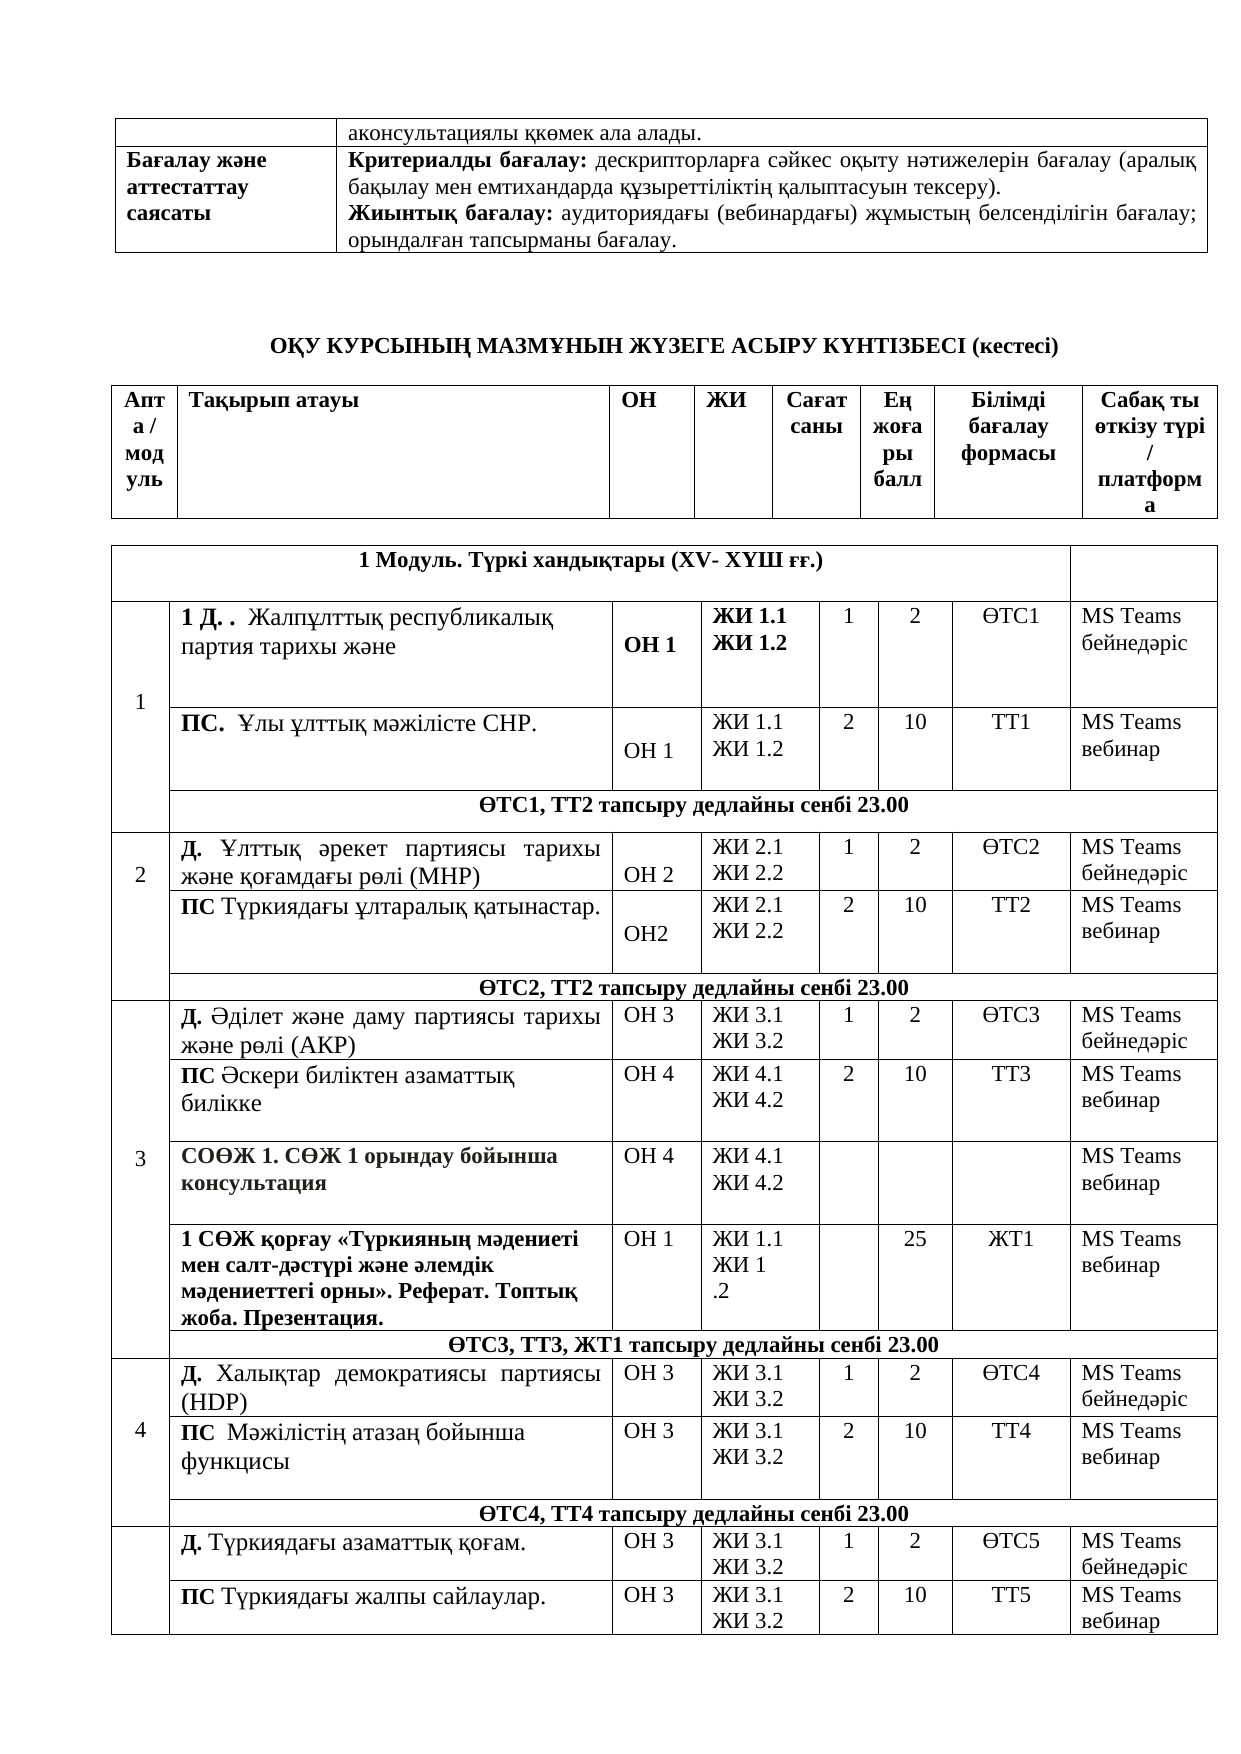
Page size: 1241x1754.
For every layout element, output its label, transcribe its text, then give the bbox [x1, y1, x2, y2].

table_cell ЖИ 3.1 ЖИ 3.2 [702, 1001, 819, 1059]
table_cell ЖИ 1.1 ЖИ 1 .2 [702, 1225, 819, 1330]
table_cell ЖИ 2.1 ЖИ 2.2 [702, 833, 819, 890]
table_cell 2 [879, 833, 952, 890]
table_cell ОН 4 [613, 1060, 701, 1141]
table_cell 25 [879, 1225, 952, 1330]
table_cell Д. Халықтар демократиясы партиясы (HDP) [170, 1359, 612, 1416]
table_cell 2 [820, 1417, 878, 1498]
table_header Сабақ ты өткізу түрі / платформа [1083, 386, 1217, 518]
table_cell ӨТС3, ТТ3, ЖТ1 тапсыру дедлайны сенбі 23.00 [170, 1331, 1217, 1357]
table_header Сағат саны [773, 386, 860, 518]
table_cell 2 [112, 833, 169, 1000]
table_cell Д. Түркиядағы азаматтық қоғам. [170, 1527, 612, 1580]
table_cell ОН 3 [613, 1581, 701, 1633]
table_cell ЖИ 4.1 ЖИ 4.2 [702, 1060, 819, 1141]
table_cell ПС Түркиядағы ұлтаралық қатынастар. [170, 891, 612, 973]
table_cell 10 [879, 1417, 952, 1498]
table_cell ТТ3 [953, 1060, 1070, 1141]
table_cell MS Teams вебинар [1071, 1225, 1217, 1330]
table_header Білімді бағалау формасы [935, 386, 1082, 518]
table_cell 2 [879, 1527, 952, 1580]
table_cell ЖИ 2.1 ЖИ 2.2 [702, 891, 819, 973]
table_cell ОН 1 [613, 602, 701, 707]
table_cell ЖИ 1.1 ЖИ 1.2 [702, 602, 819, 707]
table_cell MS Teams вебинар [1071, 891, 1217, 973]
table_cell СОӨЖ 1. СӨЖ 1 орындау бойынша консультация [170, 1142, 612, 1224]
table_cell ТТ1 [953, 708, 1070, 790]
table_cell 2 [879, 1001, 952, 1059]
table_cell 1 [820, 833, 878, 890]
table_cell ОН 1 [613, 708, 701, 790]
table_cell MS Teams бейнедәріс [1071, 1359, 1217, 1416]
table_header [337, 119, 1207, 146]
table_cell 1 [820, 1527, 878, 1580]
table_cell ӨТС4, ТТ4 тапсыру дедлайны сенбі 23.00 [170, 1500, 1217, 1526]
table_cell 1 СӨЖ қорғау «Түркияның мәдениеті мен салт-дәстүрі және әлемдік мәдениеттегі орны». Реферат. Топтық жоба. Презентация. [170, 1225, 612, 1330]
table_cell ӨТС4 [953, 1359, 1070, 1416]
table_cell 2 [820, 708, 878, 790]
table_cell MS Teams вебинар [1071, 1142, 1217, 1224]
table_cell ЖИ 3.1 ЖИ 3.2 [702, 1359, 819, 1416]
table_cell ТТ5 [953, 1581, 1070, 1633]
table_header Апта / модуль [112, 386, 177, 518]
table_cell [820, 1225, 878, 1330]
table_cell ӨТС2 [953, 833, 1070, 890]
table_cell 2 [879, 602, 952, 707]
text ОҚУ КУРСЫНЫҢ МАЗМҰНЫН ЖҮЗЕГЕ АСЫРУ КҮНТІЗБЕСІ (кестесі) [177, 332, 1152, 358]
table_cell 10 [879, 1581, 952, 1633]
table_header Тақырып атауы [178, 386, 609, 518]
table_header ЖИ [695, 386, 772, 518]
table_header Ең жоғары балл [861, 386, 934, 518]
table_cell ӨТС1, ТТ2 тапсыру дедлайны сенбі 23.00 [170, 791, 1217, 832]
table_cell ӨТС2, ТТ2 тапсыру дедлайны сенбі 23.00 [170, 974, 1217, 1000]
table_cell 10 [879, 891, 952, 973]
table_cell 1 Д. . Жалпұлттық республикалық партия тарихы және [170, 602, 612, 707]
table_cell ПС Мәжілістің атазаң бойынша функцисы [170, 1417, 612, 1498]
table_cell MS Teams вебинар [1071, 1581, 1217, 1633]
table_cell 10 [879, 708, 952, 790]
table_cell ОН 1 [613, 1225, 701, 1330]
table_cell MS Teams вебинар [1071, 1417, 1217, 1498]
table_cell ЖИ 4.1 ЖИ 4.2 [702, 1142, 819, 1224]
table_cell 5 [112, 1527, 169, 1633]
table_cell ОН 3 [613, 1417, 701, 1498]
table_cell 2 [820, 1060, 878, 1141]
table_cell MS Teams вебинар [1071, 1060, 1217, 1141]
table_cell Д. Әділет және даму партиясы тарихы және рөлі (АКР) [170, 1001, 612, 1059]
table_cell MS Teams бейнедәріс [1071, 1527, 1217, 1580]
table_cell 2 [879, 1359, 952, 1416]
table_cell ОН 3 [613, 1001, 701, 1059]
table_cell ОН 3 [613, 1359, 701, 1416]
table_cell [820, 1142, 878, 1224]
table_header [1071, 546, 1217, 601]
table_cell 1 [820, 1001, 878, 1059]
table_cell 1 [112, 602, 169, 832]
table_cell ӨТС1 [953, 602, 1070, 707]
table_cell 4 [112, 1359, 169, 1526]
table_cell ОН2 [613, 891, 701, 973]
table_header ОН [610, 386, 694, 518]
table_cell ЖИ 3.1 ЖИ 3.2 [702, 1581, 819, 1633]
table_cell ПС. Ұлы ұлттық мәжілісте СНР. [170, 708, 612, 790]
table_cell Критериалды бағалау: дескрипторларға сәйкес оқыту нәтижелерін бағалау (аралық бақылау мен емтихандарда құзыреттіліктің қалыптасуын тексеру). Жиынтық бағалау: аудиториядағы (вебинардағы) жұмыстың белсенділігін бағалау; орындалған тапсырманы бағалау. [337, 147, 1207, 252]
table_cell MS Teams бейнедәріс [1071, 602, 1217, 707]
table_cell 10 [879, 1060, 952, 1141]
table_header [116, 119, 336, 146]
table_header 1 Модуль. Түркі хандықтары (XV- ХҮШ ғғ.) [112, 546, 1070, 601]
table_cell 2 [820, 1581, 878, 1633]
table_cell 3 [112, 1001, 169, 1357]
table_cell ЖИ 3.1 ЖИ 3.2 [702, 1417, 819, 1498]
table_cell 1 [820, 602, 878, 707]
table_cell ӨТС5 [953, 1527, 1070, 1580]
table_cell [953, 1142, 1070, 1224]
table_cell ОН 4 [613, 1142, 701, 1224]
table_cell ЖИ 1.1 ЖИ 1.2 [702, 708, 819, 790]
table_cell MS Teams вебинар [1071, 708, 1217, 790]
table_cell MS Teams бейнедәріс [1071, 1001, 1217, 1059]
table_cell ОН 3 [613, 1527, 701, 1580]
table_cell ОН 2 [613, 833, 701, 890]
table_cell ТТ4 [953, 1417, 1070, 1498]
table_cell Д. Ұлттық әрекет партиясы тарихы және қоғамдағы рөлі (МНР) [170, 833, 612, 890]
table_cell 1 [820, 1359, 878, 1416]
table_cell MS Teams бейнедәріс [1071, 833, 1217, 890]
table_cell 2 [820, 891, 878, 973]
table_cell ТТ2 [953, 891, 1070, 973]
table_cell ПС Әскери биліктен азаматтық билікке [170, 1060, 612, 1141]
table_cell ЖИ 3.1 ЖИ 3.2 [702, 1527, 819, 1580]
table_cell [170, 1581, 612, 1633]
table_cell ӨТС3 [953, 1001, 1070, 1059]
table_cell [879, 1142, 952, 1224]
table_cell ЖТ1 [953, 1225, 1070, 1330]
table_cell Бағалау және аттестаттау саясаты [116, 147, 336, 252]
